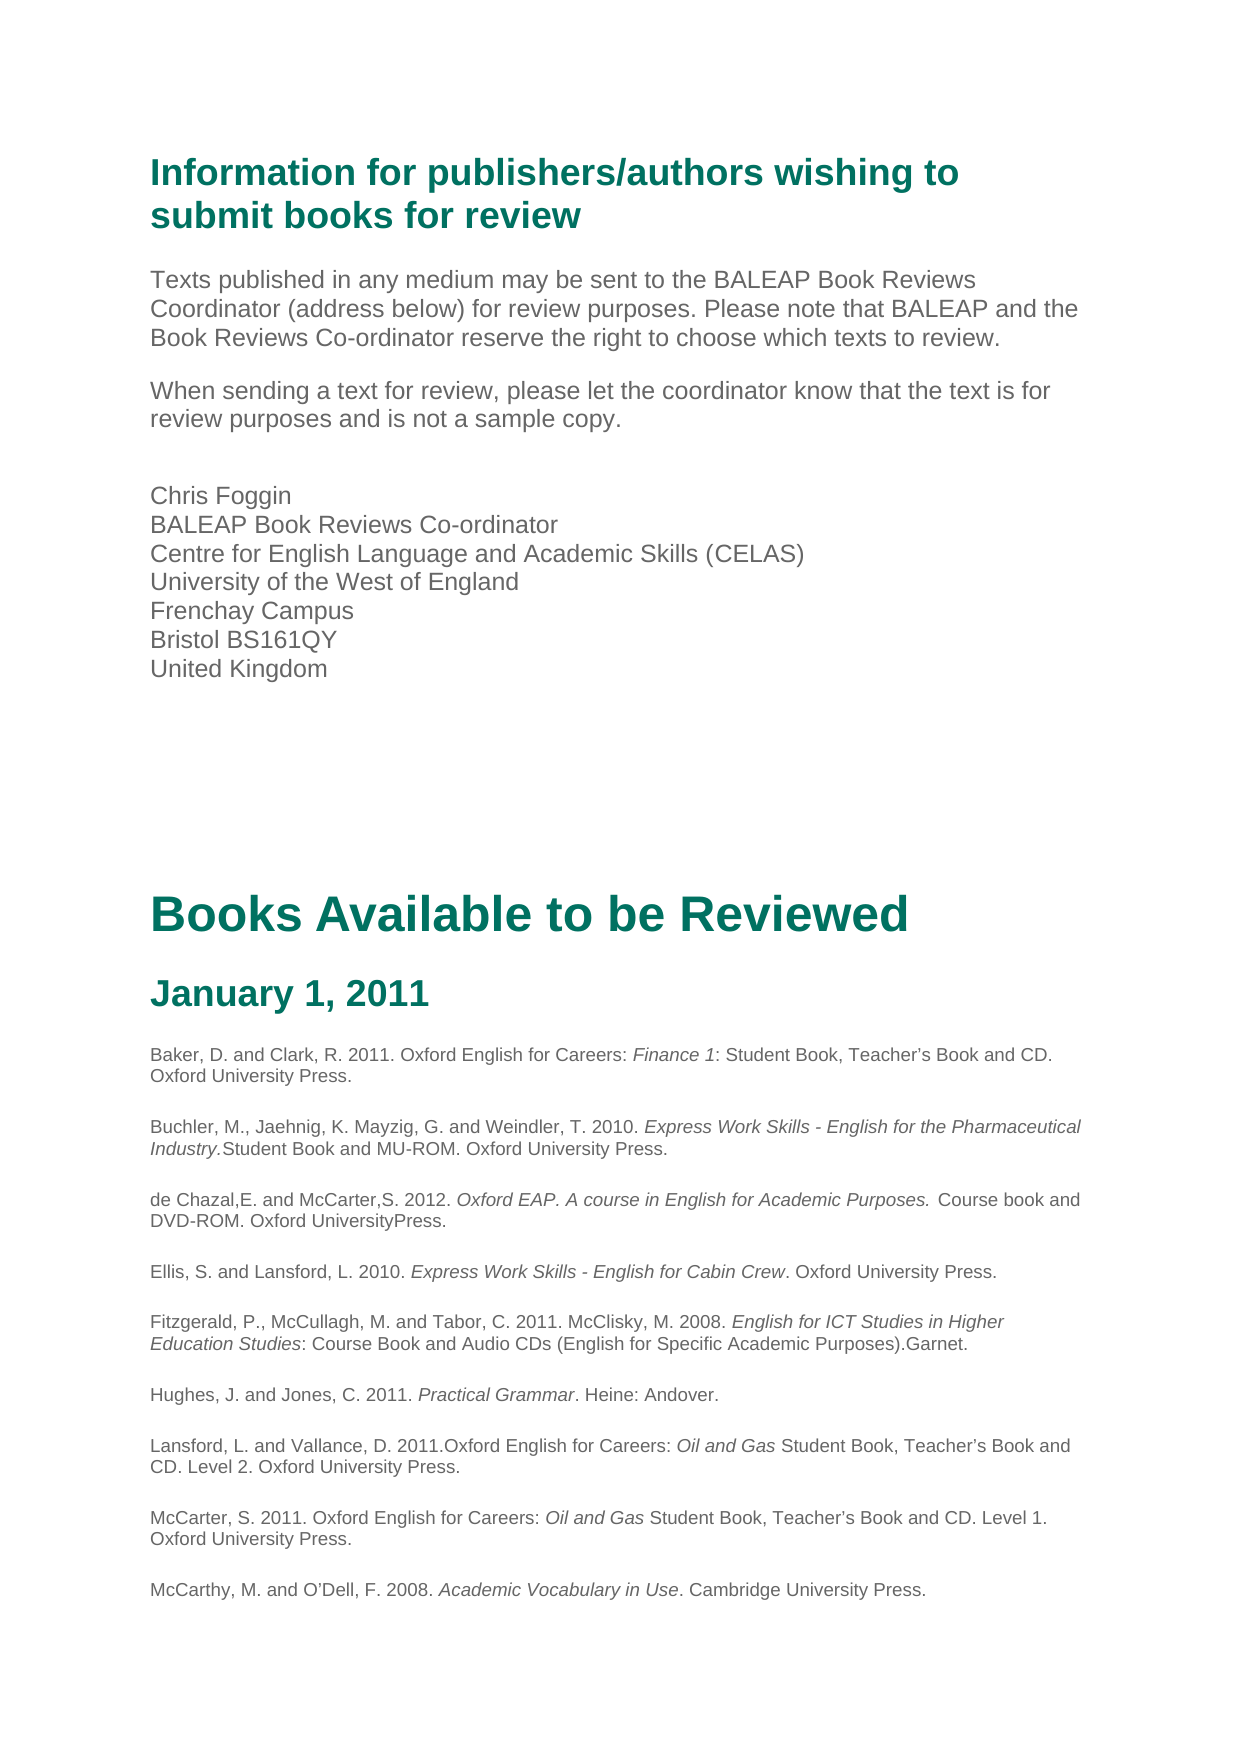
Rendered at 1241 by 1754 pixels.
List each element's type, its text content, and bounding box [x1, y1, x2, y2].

text January 1, 2011 [150, 971, 1090, 1014]
text Books Available to be Reviewed [150, 885, 1090, 942]
text Fitzgerald, P., McCullagh, M. and Tabor, C. 2011. McClisky, M. 2008. English for ICT Studies in Higher Education Studies: Course Book and Audio CDs (English for Specific Academic Purposes).Garnet. [150, 1311, 1090, 1354]
text Texts published in any medium may be sent to the BALEAP Book Reviews Coordinator (address below) for review purposes. Please note that BALEAP and the Book Reviews Co-ordinator reserve the right to choose which texts to review. When sending a text for review, please let the coordinator know that the text is for review purposes and is not a sample copy. Chris Foggin BALEAP Book Reviews Co-ordinator Centre for English Language and Academic Skills (CELAS) University of the West of England Frenchay Campus Bristol BS161QY United Kingdom [150, 265, 1090, 682]
text McCarter, S. 2011. Oxford English for Careers: Oil and Gas Student Book, Teacher’s Book and CD. Level 1. Oxford University Press. [150, 1507, 1090, 1550]
text de Chazal,E. and McCarter,S. 2012. Oxford EAP. A course in English for Academic Purposes. Course book and DVD-ROM. Oxford UniversityPress. [150, 1188, 1090, 1231]
text Lansford, L. and Vallance, D. 2011.Oxford English for Careers: Oil and Gas Student Book, Teacher’s Book and CD. Level 2. Oxford University Press. [150, 1434, 1090, 1477]
text Hughes, J. and Jones, C. 2011. Practical Grammar. Heine: Andover. [150, 1384, 1090, 1405]
text Baker, D. and Clark, R. 2011. Oxford English for Careers: Finance 1: Student Book, Teacher’s Book and CD. Oxford University Press. [150, 1044, 1090, 1087]
subtitle Information for publishers/authors wishing to submit books for review [150, 150, 1090, 236]
text Buchler, M., Jaehnig, K. Mayzig, G. and Weindler, T. 2010. Express Work Skills - English for the Pharmaceutical Industry.Student Book and MU-ROM. Oxford University Press. [150, 1116, 1090, 1159]
text Ellis, S. and Lansford, L. 2010. Express Work Skills - English for Cabin Crew. Oxford University Press. [150, 1261, 1090, 1282]
text McCarthy, M. and O’Dell, F. 2008. Academic Vocabulary in Use. Cambridge University Press. [150, 1579, 1090, 1601]
